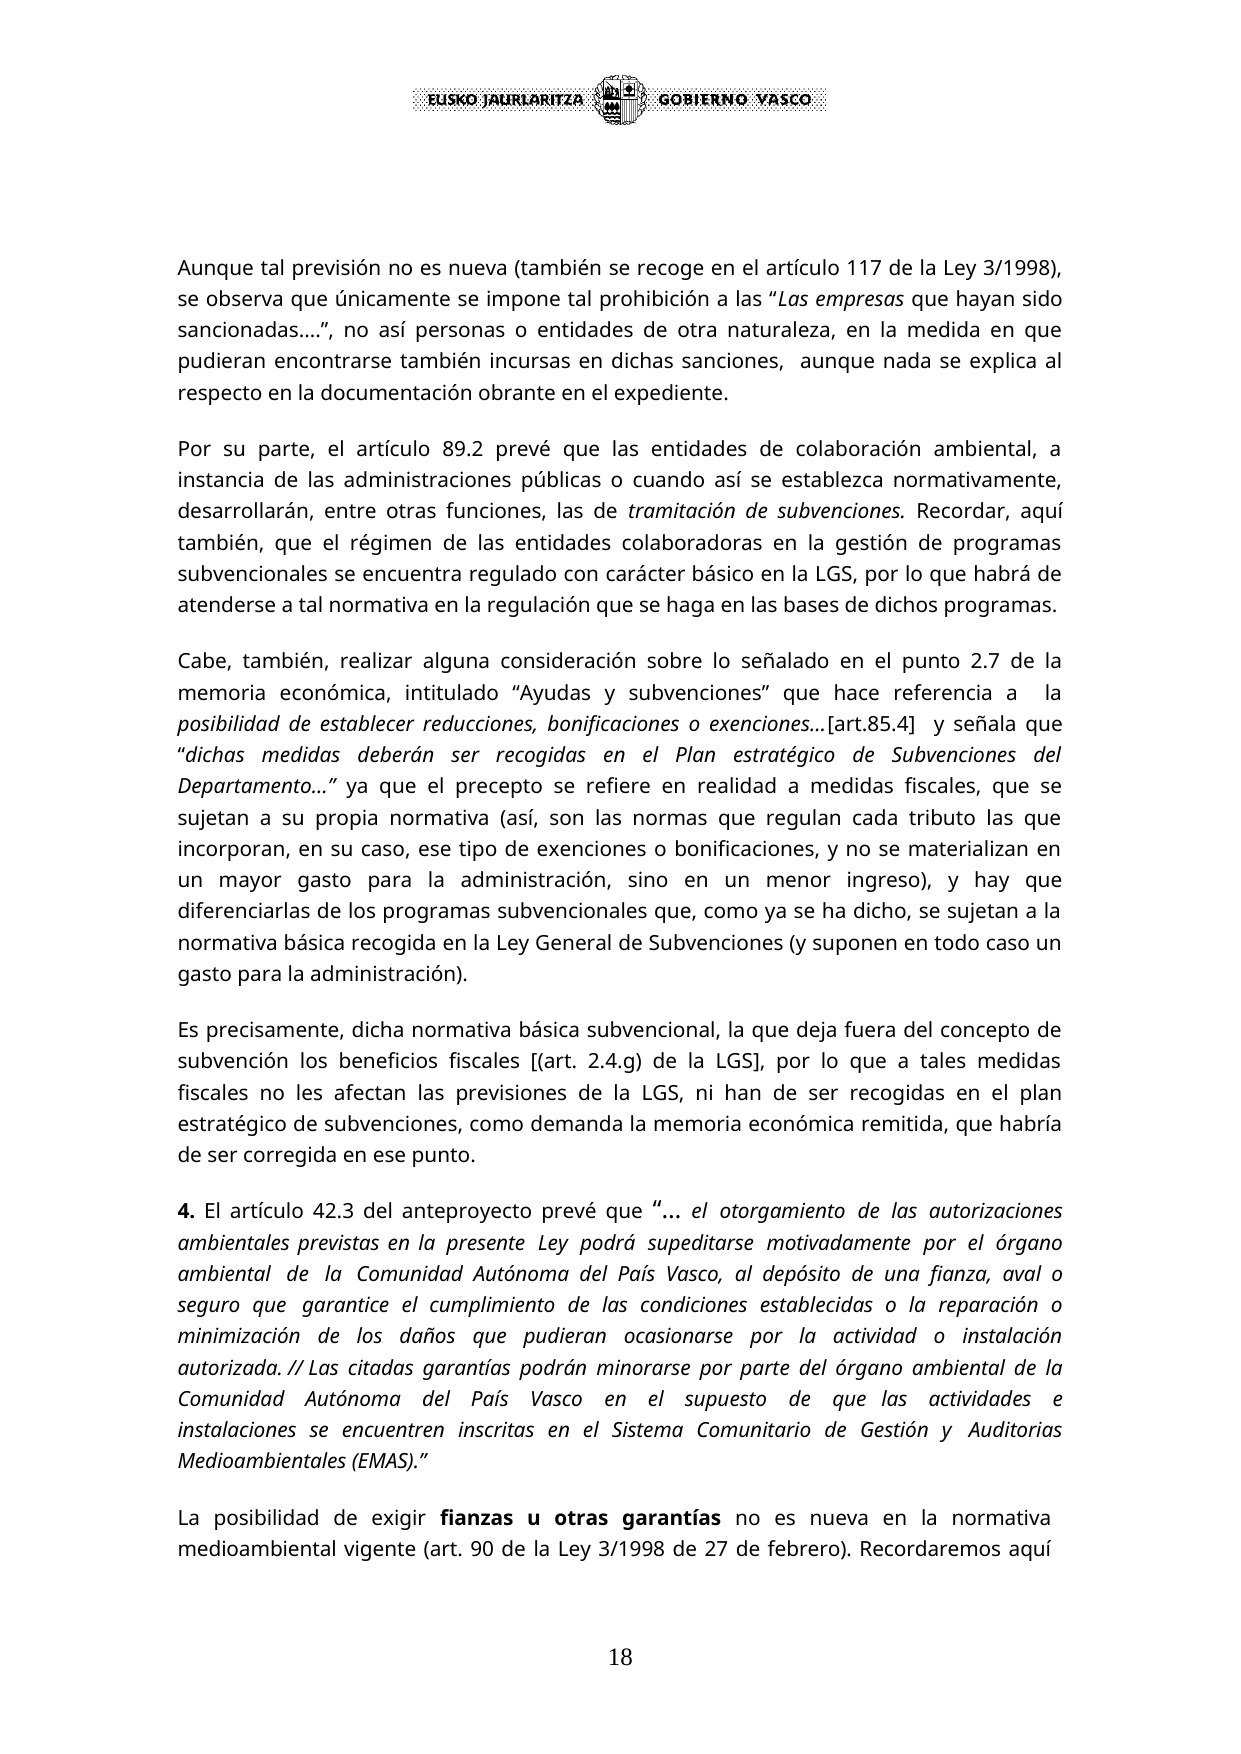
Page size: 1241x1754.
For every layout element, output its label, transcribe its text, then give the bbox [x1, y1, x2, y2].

text 4. El artículo 42.3 del anteproyecto prevé que “… el otorgamiento de las autorizaciones ambientales previstas en la presente Ley podrá supeditarse motivadamente por el órgano ambiental de la Comunidad Autónoma del País Vasco, al depósito de una fianza, aval o seguro que garantice el cumplimiento de las condiciones establecidas o la reparación o minimización de los daños que pudieran ocasionarse por la actividad o instalación autorizada. // Las citadas garantías podrán minorarse por parte del órgano ambiental de la Comunidad Autónoma del País Vasco en el supuesto de que las actividades e instalaciones se encuentren inscritas en el Sistema Comunitario de Gestión y Auditorias Medioambientales (EMAS).” [177, 1194, 1063, 1475]
picture [413, 75, 828, 125]
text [177, 1500, 1052, 1562]
text Por su parte, el artículo 89.2 prevé que las entidades de colaboración ambiental, a instancia de las administraciones públicas o cuando así se establezca normativamente, desarrollarán, entre otras funciones, las de tramitación de subvenciones. Recordar, aquí también, que el régimen de las entidades colaboradoras en la gestión de programas subvencionales se encuentra regulado con carácter básico en la LGS, por lo que habrá de atenderse a tal normativa en la regulación que se haga en las bases de dichos programas. [177, 431, 1063, 619]
text Aunque tal previsión no es nueva (también se recoge en el artículo 117 de la Ley 3/1998), se observa que únicamente se impone tal prohibición a las “Las empresas que hayan sido sancionadas….”, no así personas o entidades de otra naturaleza, en la medida en que pudieran encontrarse también incursas en dichas sanciones, aunque nada se explica al respecto en la documentación obrante en el expediente. [177, 250, 1063, 406]
text Cabe, también, realizar alguna consideración sobre lo señalado en el punto 2.7 de la memoria económica, intitulado “Ayudas y subvenciones” que hace referencia a la posibilidad de establecer reducciones, bonificaciones o exenciones…[art.85.4] y señala que “dichas medidas deberán ser recogidas en el Plan estratégico de Subvenciones del Departamento…” ya que el precepto se refiere en realidad a medidas fiscales, que se sujetan a su propia normativa (así, son las normas que regulan cada tributo las que incorporan, en su caso, ese tipo de exenciones o bonificaciones, y no se materializan en un mayor gasto para la administración, sino en un menor ingreso), y hay que diferenciarlas de los programas subvencionales que, como ya se ha dicho, se sujetan a la normativa básica recogida en la Ley General de Subvenciones (y suponen en todo caso un gasto para la administración). [177, 644, 1063, 987]
text Es precisamente, dicha normativa básica subvencional, la que deja fuera del concepto de subvención los beneficios fiscales [(art. 2.4.g) de la LGS], por lo que a tales medidas fiscales no les afectan las previsiones de la LGS, ni han de ser recogidas en el plan estratégico de subvenciones, como demanda la memoria económica remitida, que habría de ser corregida en ese punto. [177, 1012, 1063, 1169]
